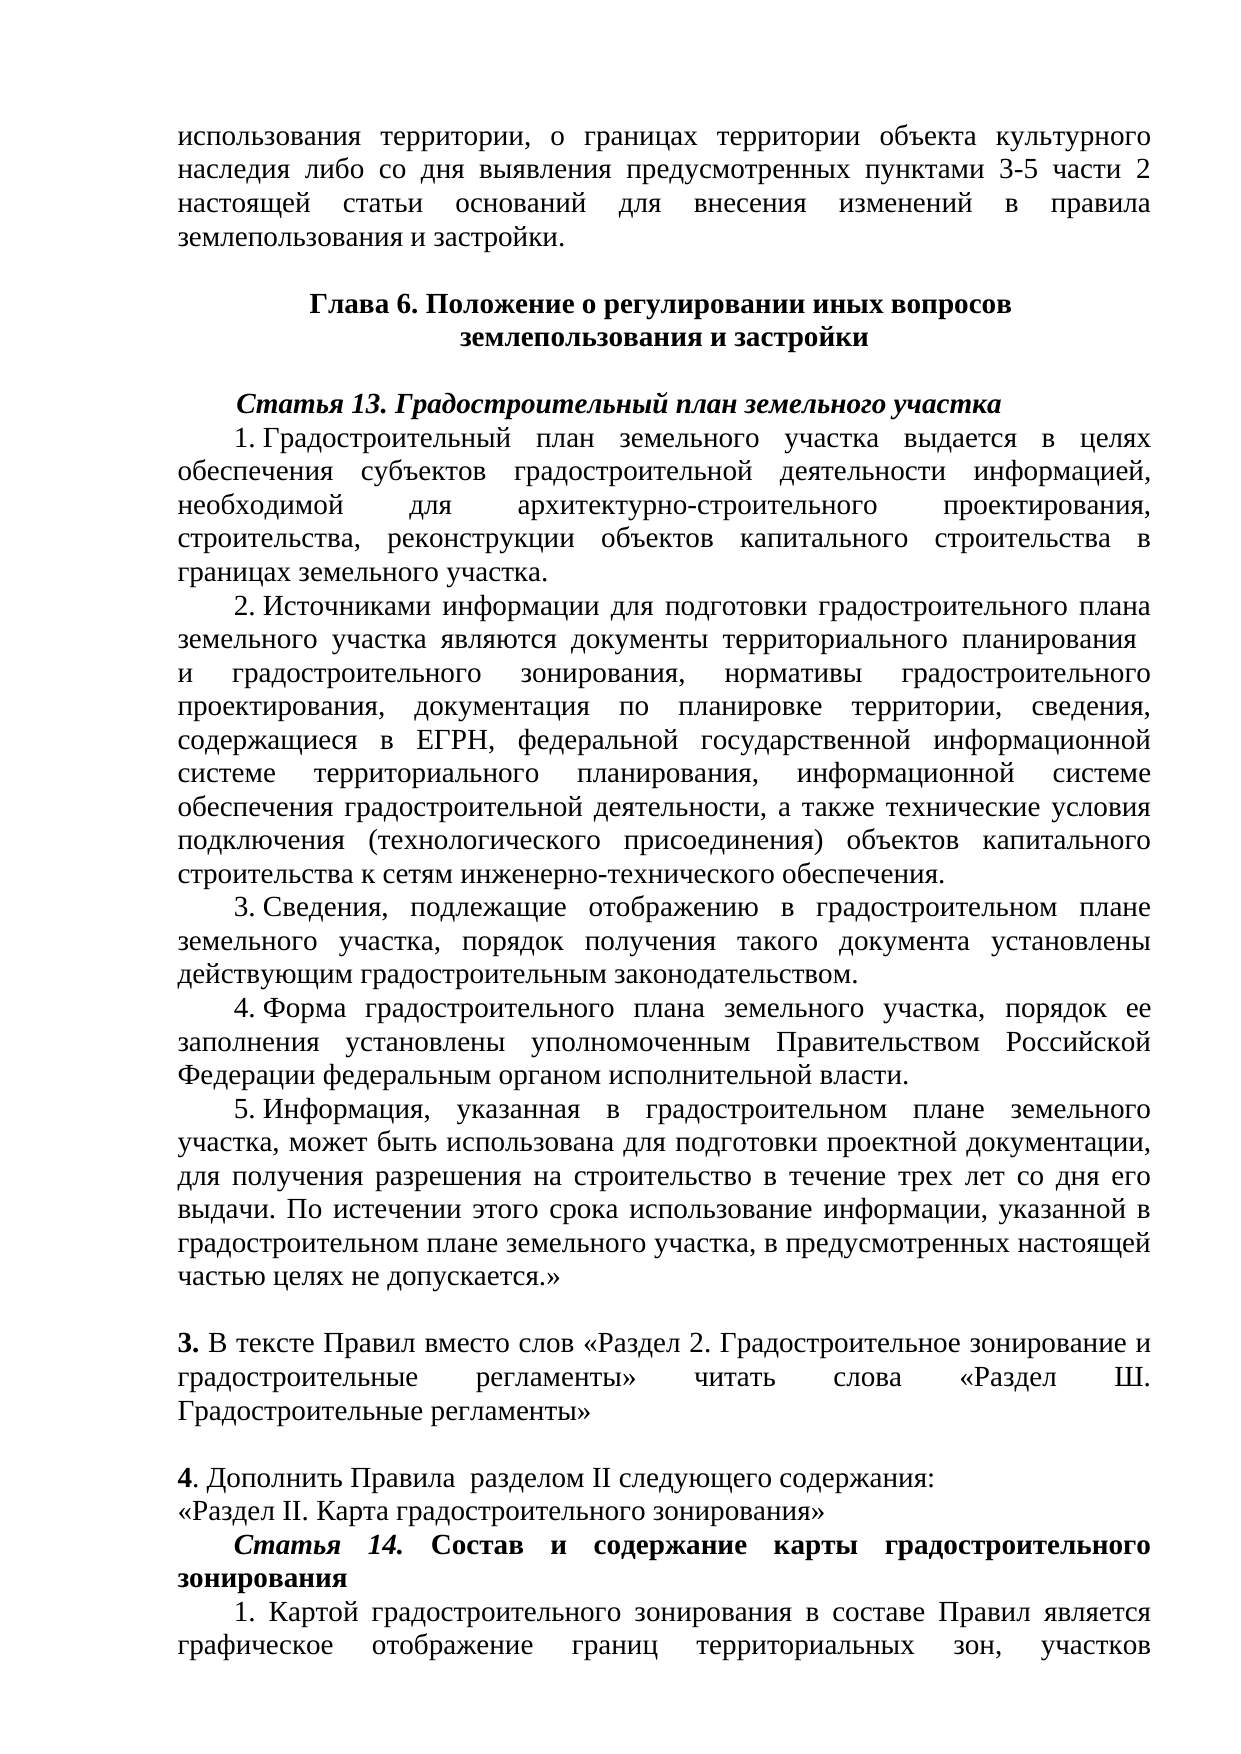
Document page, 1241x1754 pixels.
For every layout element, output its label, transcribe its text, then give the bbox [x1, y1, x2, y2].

text 4. Дополнить Правила разделом II следующего содержания: [177, 1460, 1152, 1493]
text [177, 1594, 1152, 1661]
text «Раздел II. Карта градостроительного зонирования» [177, 1493, 1152, 1527]
text Статья 13. Градостроительный план земельного участка [177, 386, 1152, 420]
text 1. Градостроительный план земельного участка выдается в целях обеспечения субъектов градостроительной деятельности информацией, необходимой для архитектурно-строительного проектирования, строительства, реконструкции объектов капитального строительства в границах земельного участка. [177, 420, 1152, 588]
text 5. Информация, указанная в градостроительном плане земельного участка, может быть использована для подготовки проектной документации, для получения разрешения на строительство в течение трех лет со дня его выдачи. По истечении этого срока использование информации, указанной в градостроительном плане земельного участка, в предусмотренных настоящей частью целях не допускается.» [177, 1091, 1152, 1292]
text Статья 14. Состав и содержание карты градостроительного зонирования [177, 1527, 1152, 1594]
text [177, 118, 1152, 252]
text Глава 6. Положение о регулировании иных вопросов землепользования и застройки [177, 286, 1152, 353]
text 2. Источниками информации для подготовки градостроительного плана земельного участка являются документы территориального планирования и градостроительного зонирования, нормативы градостроительного проектирования, документация по планировке территории, сведения, содержащиеся в ЕГРН, федеральной государственной информационной системе территориального планирования, информационной системе обеспечения градостроительной деятельности, а также технические условия подключения (технологического присоединения) объектов капитального строительства к сетям инженерно-технического обеспечения. [177, 588, 1152, 889]
text 3. Сведения, подлежащие отображению в градостроительном плане земельного участка, порядок получения такого документа установлены действующим градостроительным законодательством. [177, 889, 1152, 990]
text 3. В тексте Правил вместо слов «Раздел 2. Градостроительное зонирование и градостроительные регламенты» читать слова «Раздел Ш. Градостроительные регламенты» [177, 1326, 1152, 1426]
text 4. Форма градостроительного плана земельного участка, порядок ее заполнения установлены уполномоченным Правительством Российской Федерации федеральным органом исполнительной власти. [177, 990, 1152, 1091]
